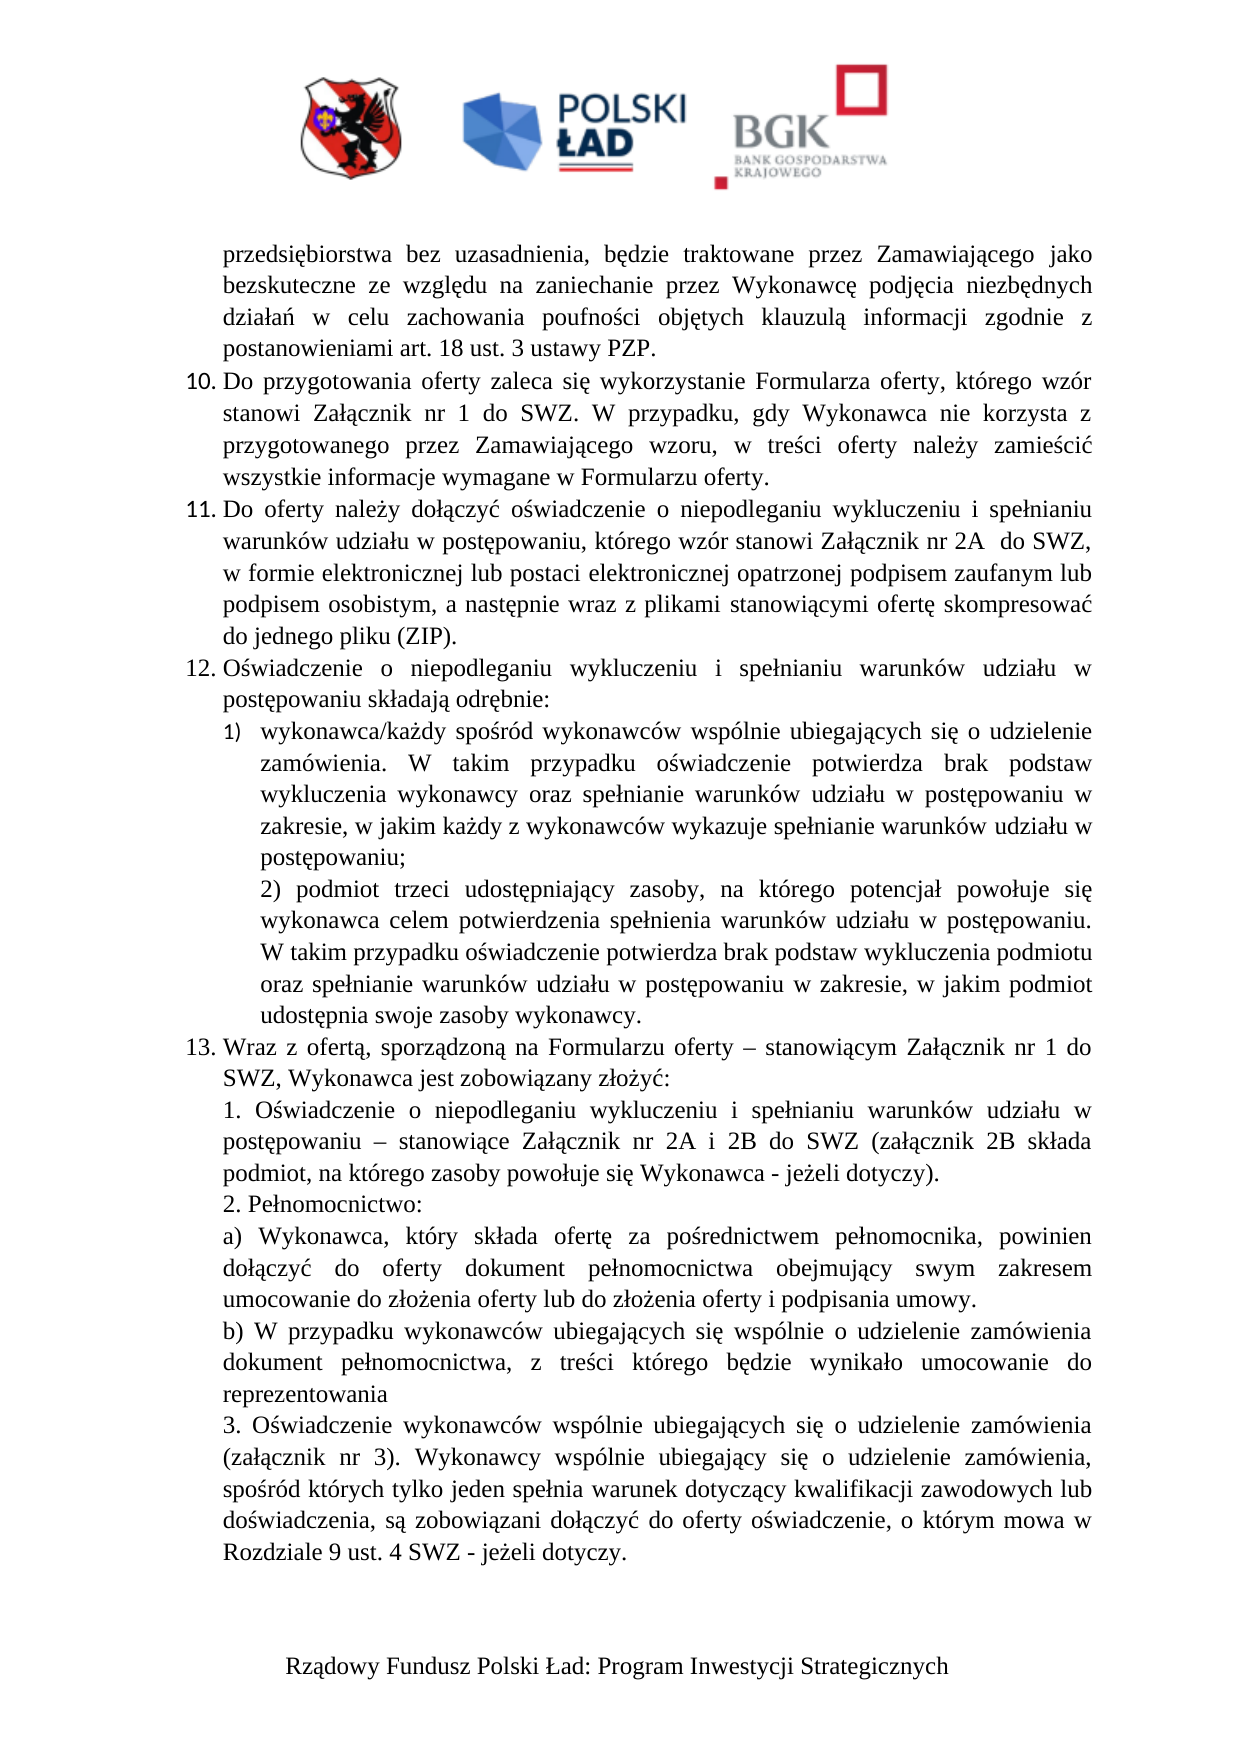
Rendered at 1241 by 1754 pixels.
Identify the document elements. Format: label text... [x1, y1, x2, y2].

list 3. Oświadczenie wykonawców wspólnie ubiegających się o udzielenie zamówienia (załącznik nr 3). Wykonawcy wspólnie ubiegający się o udzielenie zamówienia, spośród których tylko jeden spełnia warunek dotyczący kwalifikacji zawodowych lub doświadczenia, są zobowiązani dołączyć do oferty oświadczenie, o którym mowa w Rozdziale 9 ust. 4 SWZ - jeżeli dotyczy. [223, 1411, 1093, 1566]
list Do oferty należy dołączyć oświadczenie o niepodleganiu wykluczeniu i spełnianiu warunków udziału w postępowaniu, którego wzór stanowi Załącznik nr 2A do SWZ, w formie elektronicznej lub postaci elektronicznej opatrzonej podpisem zaufanym lub podpisem osobistym, a następnie wraz z plikami stanowiącymi ofertę skompresować do jednego pliku (ZIP). [185, 493, 1093, 650]
picture [273, 21, 964, 199]
list wykonawca/każdy spośród wykonawców wspólnie ubiegających się o udzielenie zamówienia. W takim przypadku oświadczenie potwierdza brak podstaw wykluczenia wykonawcy oraz spełnianie warunków udziału w postępowaniu w zakresie, w jakim każdy z wykonawców wykazuje spełnianie warunków udziału w postępowaniu; 2) podmiot trzeci udostępniający zasoby, na którego potencjał powołuje się wykonawca celem potwierdzenia spełnienia warunków udziału w postępowaniu. W takim przypadku oświadczenie potwierdza brak podstaw wykluczenia podmiotu oraz spełnianie warunków udziału w postępowaniu w zakresie, w jakim podmiot udostępnia swoje zasoby wykonawcy. [223, 716, 1093, 1029]
list Oświadczenie o niepodleganiu wykluczeniu i spełnianiu warunków udziału w postępowaniu składają odrębnie: [185, 653, 1093, 713]
list 1. Oświadczenie o niepodleganiu wykluczeniu i spełnianiu warunków udziału w postępowaniu – stanowiące Załącznik nr 2A i 2B do SWZ (załącznik 2B składa podmiot, na którego zasoby powołuje się Wykonawca - jeżeli dotyczy). [223, 1095, 1093, 1187]
list a) Wykonawca, który składa ofertę za pośrednictwem pełnomocnika, powinien dołączyć do oferty dokument pełnomocnictwa obejmujący swym zakresem umocowanie do złożenia oferty lub do złożenia oferty i podpisania umowy. [223, 1221, 1093, 1313]
list Wraz z ofertą, sporządzoną na Formularzu oferty – stanowiącym Załącznik nr 1 do SWZ, Wykonawca jest zobowiązany złożyć: [185, 1032, 1093, 1092]
list b) W przypadku wykonawców ubiegających się wspólnie o udzielenie zamówienia dokument pełnomocnictwa, z treści którego będzie wynikało umocowanie do reprezentowania [223, 1316, 1093, 1408]
list 2. Pełnomocnictwo: [223, 1189, 1093, 1218]
list Do przygotowania oferty zaleca się wykorzystanie Formularza oferty, którego wzór stanowi Załącznik nr 1 do SWZ. W przypadku, gdy Wykonawca nie korzysta z przygotowanego przez Zamawiającego wzoru, w treści oferty należy zamieścić wszystkie informacje wymagane w Formularzu oferty. [185, 365, 1093, 490]
